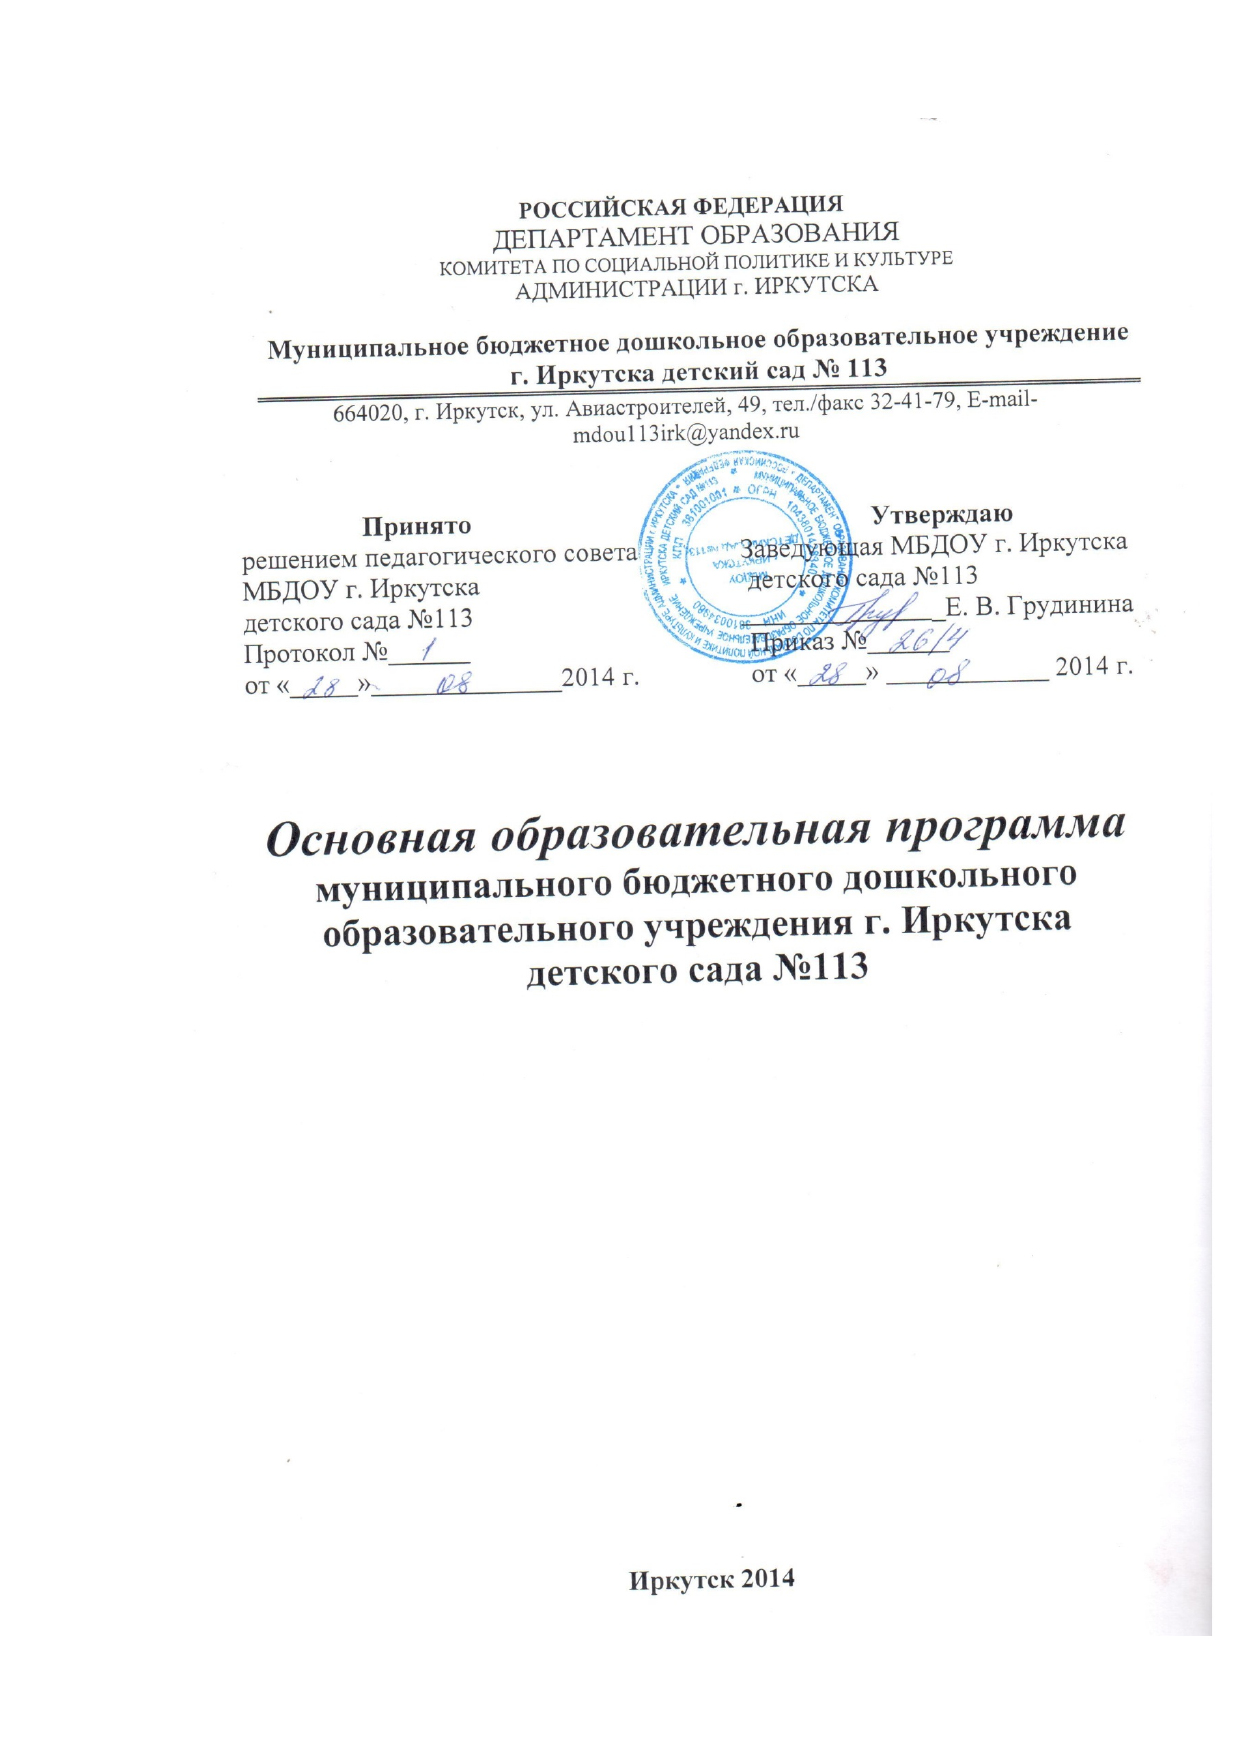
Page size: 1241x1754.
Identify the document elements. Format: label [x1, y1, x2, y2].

picture [181, 118, 1222, 1636]
